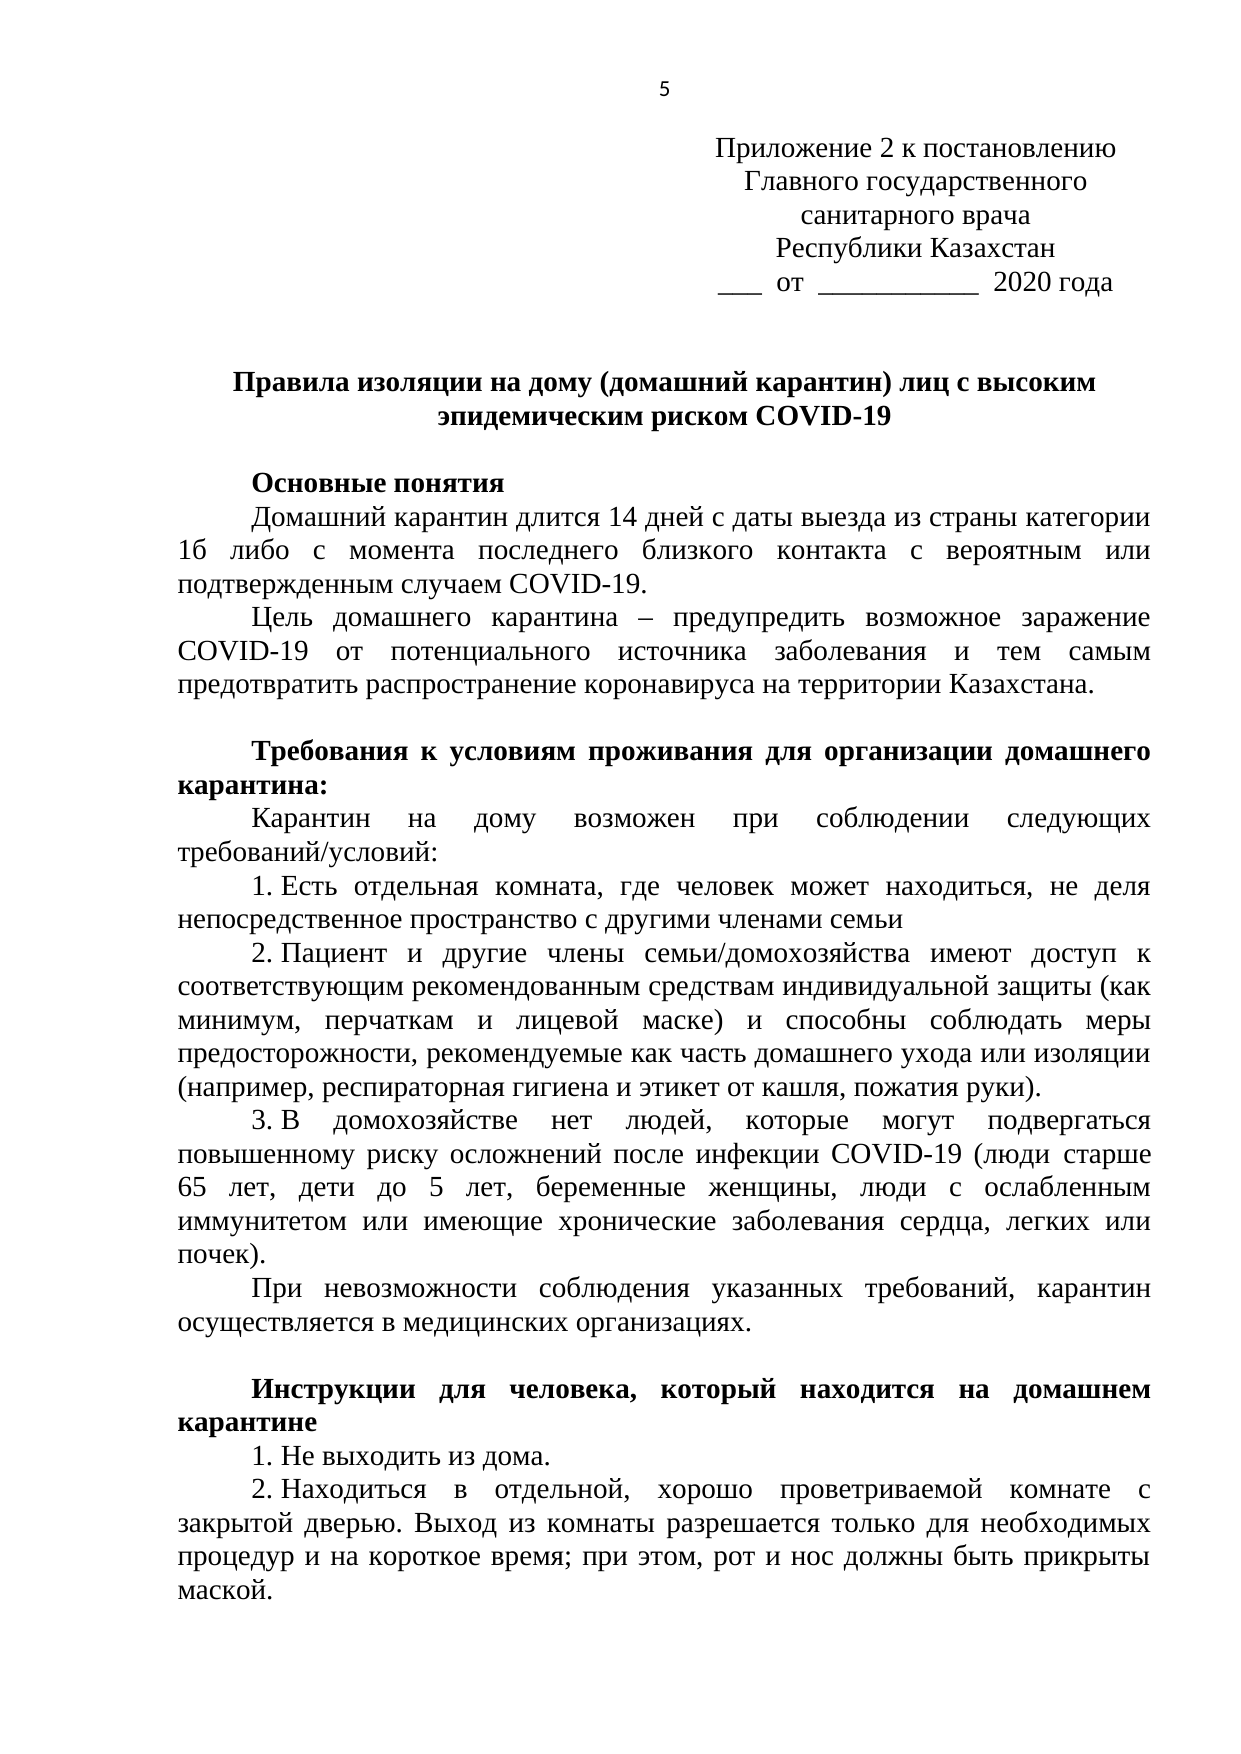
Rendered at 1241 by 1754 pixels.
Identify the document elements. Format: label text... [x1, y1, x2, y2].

list Не выходить из дома. [177, 1438, 1152, 1471]
list Пациент и другие члены семьи/домохозяйства имеют доступ к соответствующим рекомендованным средствам индивидуальной защиты (как минимум, перчаткам и лицевой маске) и способны соблюдать меры предосторожности, рекомендуемые как часть домашнего ухода или изоляции (например, респираторная гигиена и этикет от кашля, пожатия руки). [177, 935, 1152, 1102]
list ___ от ___________ 2020 года [679, 264, 1152, 297]
text Домашний карантин длится 14 дней с даты выезда из страны категории 1б либо с момента последнего близкого контакта с вероятным или подтвержденным случаем COVID-19. [177, 499, 1152, 599]
list Находиться в отдельной, хорошо проветриваемой комнате с закрытой дверью. Выход из комнаты разрешается только для необходимых процедур и на короткое время; при этом, рот и нос должны быть прикрыты маской. [177, 1471, 1152, 1606]
list Есть отдельная комната, где человек может находиться, не деля непосредственное пространство с другими членами семьи [177, 868, 1152, 935]
text Инструкции для человека, который находится на домашнем карантине [177, 1371, 1152, 1438]
text Правила изоляции на дому (домашний карантин) лиц с высоким эпидемическим риском COVID-19 [177, 364, 1152, 432]
text Цель домашнего карантина – предупредить возможное заражение COVID-19 от потенциального источника заболевания и тем самым предотвратить распространение коронавируса на территории Казахстана. [177, 599, 1152, 700]
list Республики Казахстан [679, 230, 1152, 264]
list Приложение 2 к постановлению Главного государственного санитарного врача [679, 130, 1152, 230]
text Карантин на дому возможен при соблюдении следующих требований/условий: [177, 801, 1152, 868]
text Требования к условиям проживания для организации домашнего карантина: [177, 733, 1152, 801]
list В домохозяйстве нет людей, которые могут подвергаться повышенному риску осложнений после инфекции COVID-19 (люди старше 65 лет, дети до 5 лет, беременные женщины, люди с ослабленным иммунитетом или имеющие хронические заболевания сердца, легких или почек). [177, 1102, 1152, 1270]
text Основные понятия [177, 465, 1152, 499]
text При невозможности соблюдения указанных требований, карантин осуществляется в медицинских организациях. [177, 1270, 1152, 1337]
